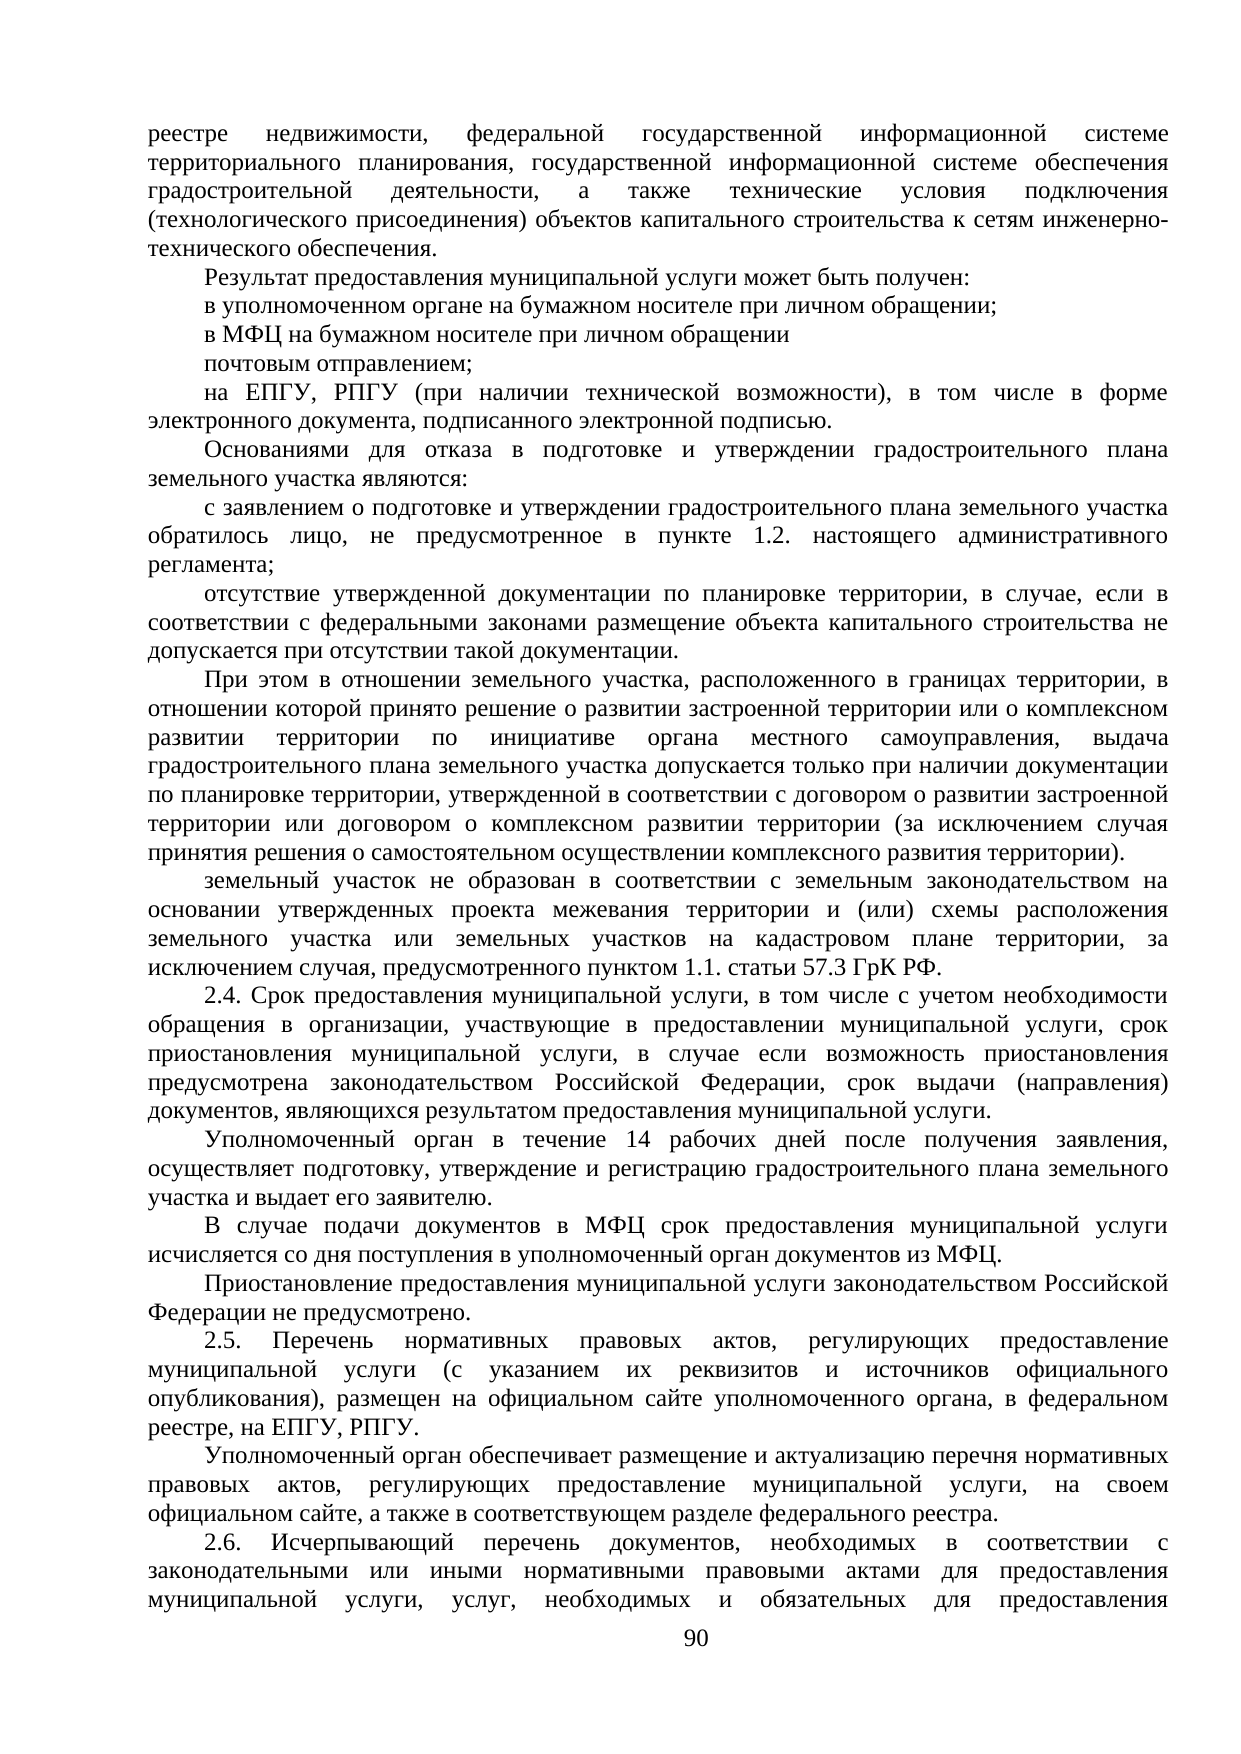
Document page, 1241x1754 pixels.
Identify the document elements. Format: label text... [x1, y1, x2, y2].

text почтовым отправлением; [148, 348, 1169, 377]
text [148, 118, 1169, 262]
text Уполномоченный орган в течение 14 рабочих дней после получения заявления, осуществляет подготовку, утверждение и регистрацию градостроительного плана земельного участка и выдает его заявителю. [148, 1124, 1169, 1211]
text с заявлением о подготовке и утверждении градостроительного плана земельного участка обратилось лицо, не предусмотренное в пункте 1.2. настоящего административного регламента; [148, 492, 1169, 578]
text в МФЦ на бумажном носителе при личном обращении [148, 319, 1169, 348]
text В случае подачи документов в МФЦ срок предоставления муниципальной услуги исчисляется со дня поступления в уполномоченный орган документов из МФЦ. [148, 1211, 1169, 1268]
text 2.4. Срок предоставления муниципальной услуги, в том числе с учетом необходимости обращения в организации, участвующие в предоставлении муниципальной услуги, срок приостановления муниципальной услуги, в случае если возможность приостановления предусмотрена законодательством Российской Федерации, срок выдачи (направления) документов, являющихся результатом предоставления муниципальной услуги. [148, 981, 1169, 1124]
text Уполномоченный орган обеспечивает размещение и актуализацию перечня нормативных правовых актов, регулирующих предоставление муниципальной услуги, на своем официальном сайте, а также в соответствующем разделе федерального реестра. [148, 1441, 1169, 1527]
text на ЕПГУ, РПГУ (при наличии технической возможности), в том числе в форме электронного документа, подписанного электронной подписью. [148, 377, 1169, 434]
text 2.5. Перечень нормативных правовых актов, регулирующих предоставление муниципальной услуги (с указанием их реквизитов и источников официального опубликования), размещен на официальном сайте уполномоченного органа, в федеральном реестре, на ЕПГУ, РПГУ. [148, 1326, 1169, 1441]
text в уполномоченном органе на бумажном носителе при личном обращении; [148, 291, 1169, 319]
text отсутствие утвержденной документации по планировке территории, в случае, если в соответствии с федеральными законами размещение объекта капитального строительства не допускается при отсутствии такой документации. [148, 578, 1169, 664]
text Основаниями для отказа в подготовке и утверждении градостроительного плана земельного участка являются: [148, 434, 1169, 492]
text земельный участок не образован в соответствии с земельным законодательством на основании утвержденных проекта межевания территории и (или) схемы расположения земельного участка или земельных участков на кадастровом плане территории, за исключением случая, предусмотренного пунктом 1.1. статьи 57.3 ГрК РФ. [148, 866, 1169, 981]
text При этом в отношении земельного участка, расположенного в границах территории, в отношении которой принято решение о развитии застроенной территории или о комплексном развитии территории по инициативе органа местного самоуправления, выдача градостроительного плана земельного участка допускается только при наличии документации по планировке территории, утвержденной в соответствии с договором о развитии застроенной территории или договором о комплексном развитии территории (за исключением случая принятия решения о самостоятельном осуществлении комплексного развития территории). [148, 664, 1169, 866]
text Приостановление предоставления муниципальной услуги законодательством Российской Федерации не предусмотрено. [148, 1268, 1169, 1326]
text Результат предоставления муниципальной услуги может быть получен: [148, 262, 1169, 291]
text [148, 1527, 1169, 1613]
